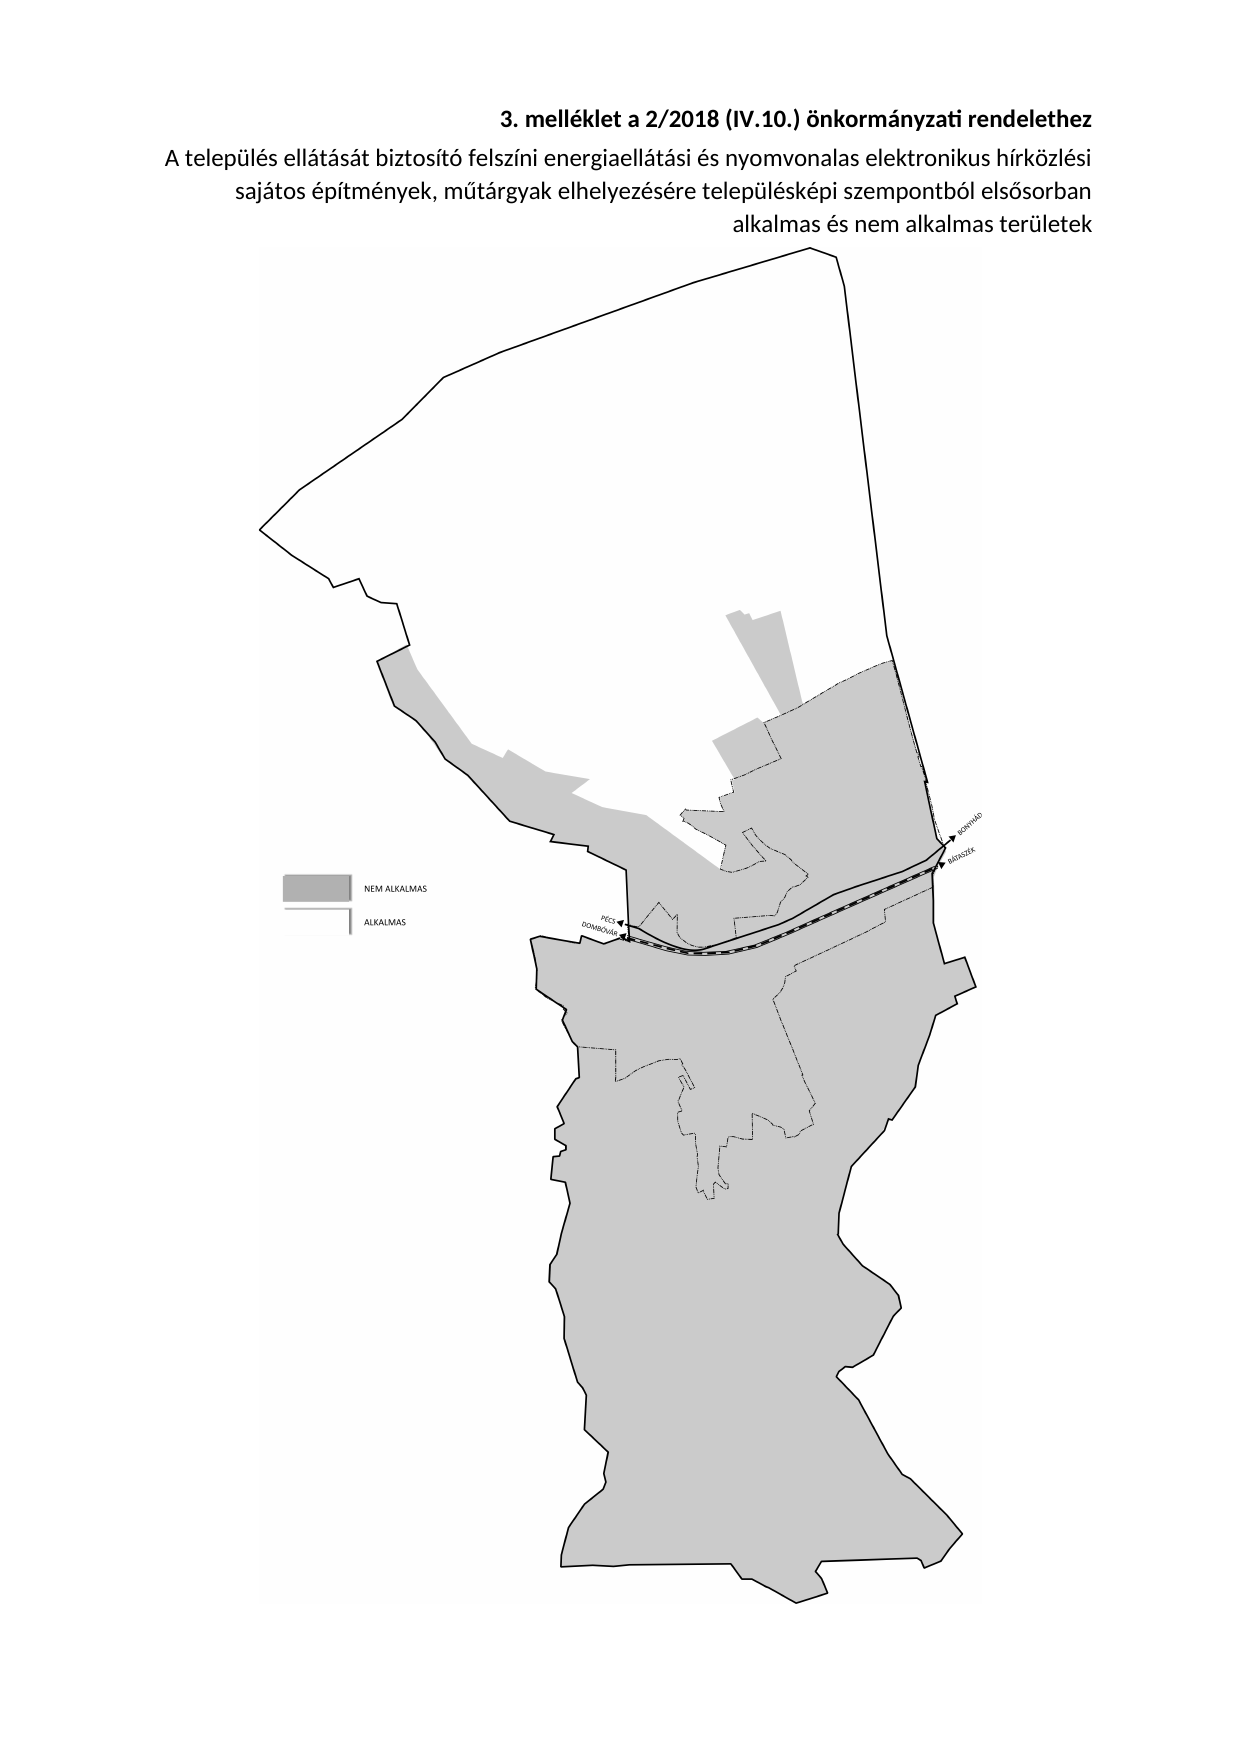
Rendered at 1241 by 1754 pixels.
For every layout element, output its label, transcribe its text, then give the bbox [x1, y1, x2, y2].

text 3. melléklet a 2/2018 (IV.10.) önkormányzati rendelethez [148, 103, 1092, 134]
text A település ellátását biztosító felszíni energiaellátási és nyomvonalas elektronikus hírközlési sajátos építmények, műtárgyak elhelyezésére településképi szempontból elsősorban alkalmas és nem alkalmas területek [148, 143, 1092, 239]
picture [258, 247, 982, 1604]
